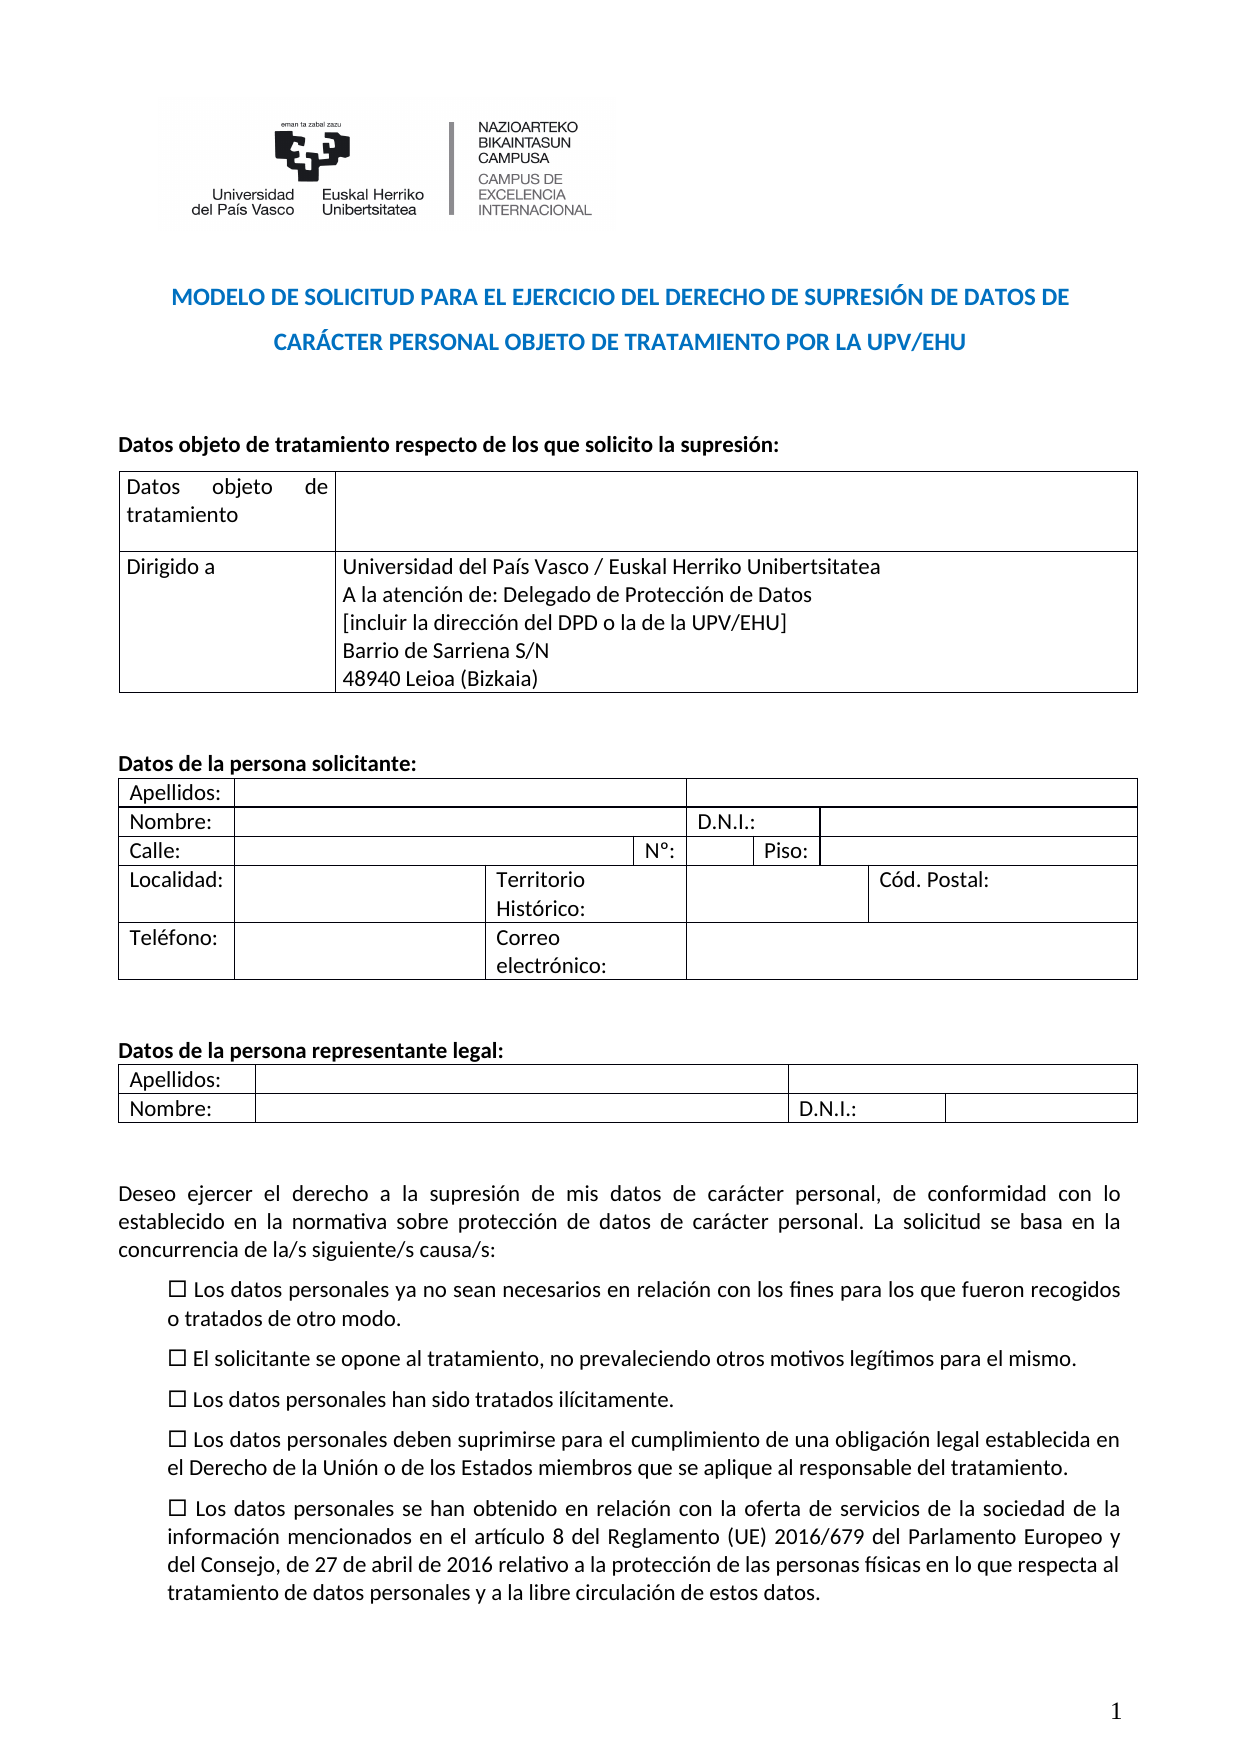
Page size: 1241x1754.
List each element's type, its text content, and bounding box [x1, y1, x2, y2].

table_cell Nombre: [119, 1094, 255, 1122]
text Los datos personales ya no sean necesarios en relación con los fines para los que fueron recogidos o tratados de otro modo. [167, 1276, 1122, 1332]
table_header Datos objeto de tratamiento [120, 472, 335, 551]
text MODELO DE SOLICITUD PARA EL EJERCICIO DEL DERECHO DE SUPRESIÓN DE DATOS DE CARÁCTER PERSONAL OBJETO DE TRATAMIENTO POR LA UPV/EHU [118, 281, 1122, 357]
table_cell Teléfono: [119, 923, 234, 979]
table_cell Universidad del País Vasco / Euskal Herriko Unibertsitatea A la atención de: Delegado de Protección de Datos [incluir la dirección del DPD o la de la UPV/EHU] Barrio de Sarriena S/N 48940 Leioa (Bizkaia) [336, 552, 1137, 692]
table_cell [687, 923, 1137, 979]
table_header Apellidos: [119, 779, 234, 806]
table_header [336, 472, 1137, 551]
text Datos de la persona representante legal: [118, 1036, 1122, 1064]
table_header [256, 1065, 788, 1093]
table_cell [235, 866, 485, 922]
text Los datos personales han sido tratados ilícitamente. [167, 1385, 1122, 1413]
table_header Apellidos: [119, 1065, 255, 1093]
table_cell [946, 1094, 1137, 1122]
table_cell D.N.I.: [687, 808, 819, 836]
text El solicitante se opone al tratamiento, no prevaleciendo otros motivos legítimos para el mismo. [167, 1344, 1122, 1372]
text Datos objeto de tratamiento respecto de los que solicito la supresión: [118, 430, 1122, 458]
table_cell Correo electrónico: [486, 923, 686, 979]
table_cell Nº: [634, 837, 686, 864]
table_cell [821, 837, 1137, 864]
table_header [235, 779, 686, 806]
table_header [789, 1065, 1137, 1093]
table_cell [235, 808, 686, 836]
table_cell [235, 923, 485, 979]
text Los datos personales se han obtenido en relación con la oferta de servicios de la sociedad de la información mencionados en el artículo 8 del Reglamento (UE) 2016/679 del Parlamento Europeo y del Consejo, de 27 de abril de 2016 relativo a la protección de las personas físicas en lo que respecta al tratamiento de datos personales y a la libre circulación de estos datos. [167, 1494, 1122, 1606]
table_header [687, 779, 1137, 806]
table_cell Cód. Postal: [869, 866, 1137, 922]
table_cell [235, 837, 633, 864]
table_cell Dirigido a [120, 552, 335, 692]
table_cell [821, 808, 1137, 836]
table_cell [687, 866, 868, 922]
text Deseo ejercer el derecho a la supresión de mis datos de carácter personal, de conformidad con lo establecido en la normativa sobre protección de datos de carácter personal. La solicitud se basa en la concurrencia de la/s siguiente/s causa/s: [118, 1179, 1122, 1263]
table_cell D.N.I.: [789, 1094, 945, 1122]
table_cell Nombre: [119, 808, 234, 836]
table_cell [256, 1094, 788, 1122]
picture [157, 97, 617, 231]
table_cell Territorio Histórico: [486, 866, 686, 922]
text Datos de la persona solicitante: [118, 749, 1122, 777]
table_cell Localidad: [119, 866, 234, 922]
table_cell Calle: [119, 837, 234, 864]
text Los datos personales deben suprimirse para el cumplimiento de una obligación legal establecida en el Derecho de la Unión o de los Estados miembros que se aplique al responsable del tratamiento. [167, 1425, 1122, 1481]
table_cell [687, 837, 753, 864]
table_cell Piso: [754, 837, 819, 864]
